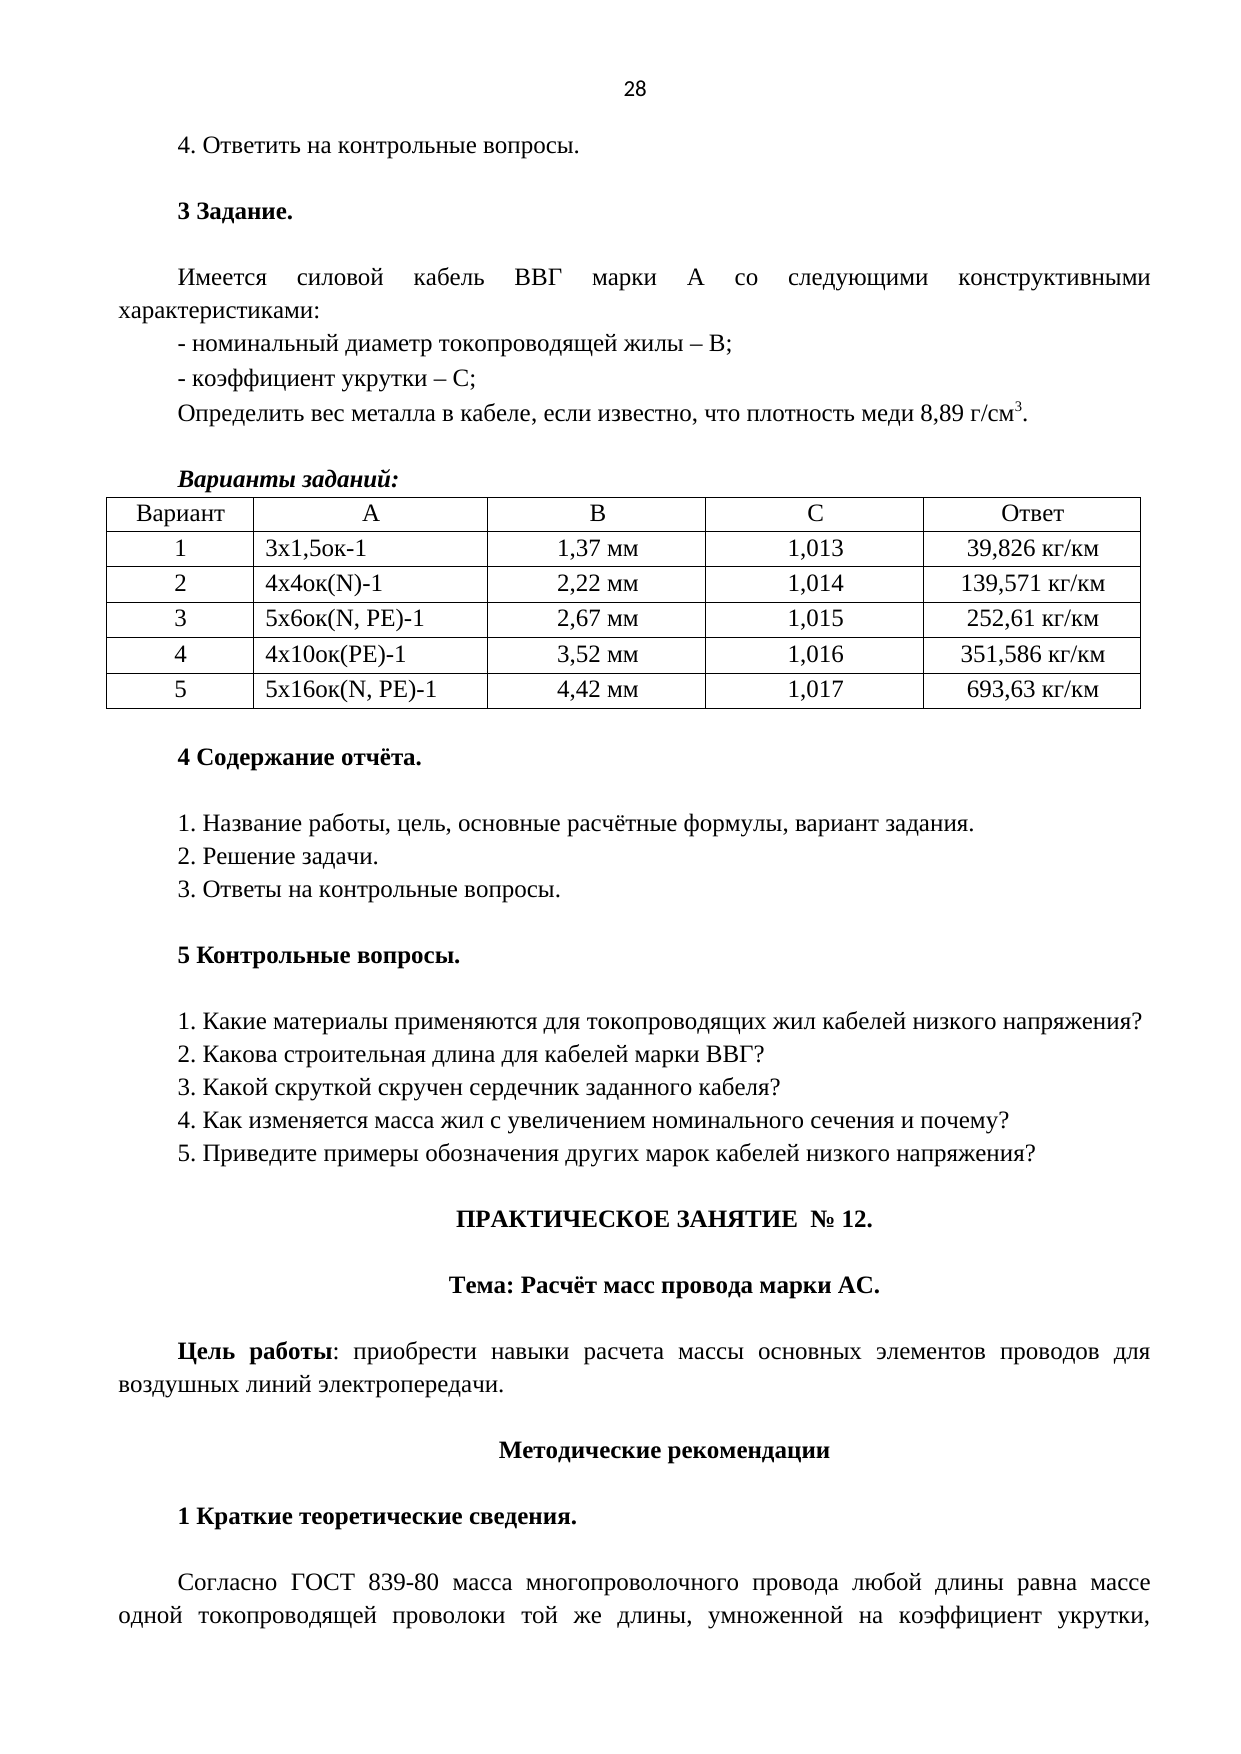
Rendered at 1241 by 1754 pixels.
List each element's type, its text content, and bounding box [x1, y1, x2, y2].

text 5. Приведите примеры обозначения других марок кабелей низкого напряжения? [118, 1138, 1152, 1167]
table_cell 4х4ок(N)-1 [254, 567, 487, 602]
table_cell 1,017 [706, 674, 923, 708]
text Цель работы: приобрести навыки расчета массы основных элементов проводов для воздушных линий электропередачи. [118, 1336, 1152, 1398]
text 2. Решение задачи. [118, 841, 1152, 870]
text 4 Содержание отчёта. [118, 742, 1152, 771]
subtitle 3 Задание. [118, 196, 1152, 225]
table_cell 1,015 [706, 603, 923, 637]
table_cell 1,37 мм [488, 532, 705, 566]
table_cell 1 [107, 532, 253, 566]
text 2. Какова строительная длина для кабелей марки ВВГ? [118, 1039, 1152, 1068]
table_cell 2,22 мм [488, 567, 705, 602]
table_cell 693,63 кг/км [924, 674, 1140, 708]
table_cell 3,52 мм [488, 638, 705, 672]
table_cell 5 [107, 674, 253, 708]
table_header А [254, 498, 487, 531]
table_cell 1,014 [706, 567, 923, 602]
text 1 Краткие теоретические сведения. [118, 1501, 1152, 1530]
text Определить вес металла в кабеле, если известно, что плотность меди 8,89 г/см3. [118, 398, 1152, 427]
text Варианты заданий: [118, 464, 1152, 493]
text ПРАКТИЧЕСКОЕ ЗАНЯТИЕ № 12. [118, 1204, 1152, 1233]
table_cell 5х6ок(N, PE)-1 [254, 603, 487, 637]
text 1. Название работы, цель, основные расчётные формулы, вариант задания. [118, 808, 1152, 837]
table_cell 2 [107, 567, 253, 602]
table_cell 3х1,5ок-1 [254, 532, 487, 566]
table_cell 139,571 кг/км [924, 567, 1140, 602]
table_cell 252,61 кг/км [924, 603, 1140, 637]
table_cell 5х16ок(N, PE)-1 [254, 674, 487, 708]
table_cell 4х10ок(PE)-1 [254, 638, 487, 672]
text - номинальный диаметр токопроводящей жилы – В; [118, 328, 1152, 357]
text 3. Ответы на контрольные вопросы. [118, 874, 1152, 903]
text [118, 1567, 1152, 1629]
table_cell 3 [107, 603, 253, 637]
table_cell 39,826 кг/км [924, 532, 1140, 566]
table_cell 4 [107, 638, 253, 672]
text Тема: Расчёт масс провода марки АС. [118, 1270, 1152, 1299]
table_cell 1,013 [706, 532, 923, 566]
text 3. Какой скруткой скручен сердечник заданного кабеля? [118, 1072, 1152, 1101]
text 4. Ответить на контрольные вопросы. [118, 130, 1152, 159]
text 1. Какие материалы применяются для токопроводящих жил кабелей низкого напряжения? [118, 1006, 1152, 1035]
text 4. Как изменяется масса жил с увеличением номинального сечения и почему? [118, 1105, 1152, 1134]
table_header С [706, 498, 923, 531]
text Имеется силовой кабель ВВГ марки А со следующими конструктивными характеристиками: [118, 262, 1152, 324]
table_header Вариант [107, 498, 253, 531]
text - коэффициент укрутки – С; [118, 363, 1152, 392]
text Методические рекомендации [118, 1435, 1152, 1464]
table_cell 1,016 [706, 638, 923, 672]
subtitle 5 Контрольные вопросы. [118, 940, 1152, 969]
table_header В [488, 498, 705, 531]
table_cell 351,586 кг/км [924, 638, 1140, 672]
table_cell 4,42 мм [488, 674, 705, 708]
table_header Ответ [924, 498, 1140, 531]
table_cell 2,67 мм [488, 603, 705, 637]
